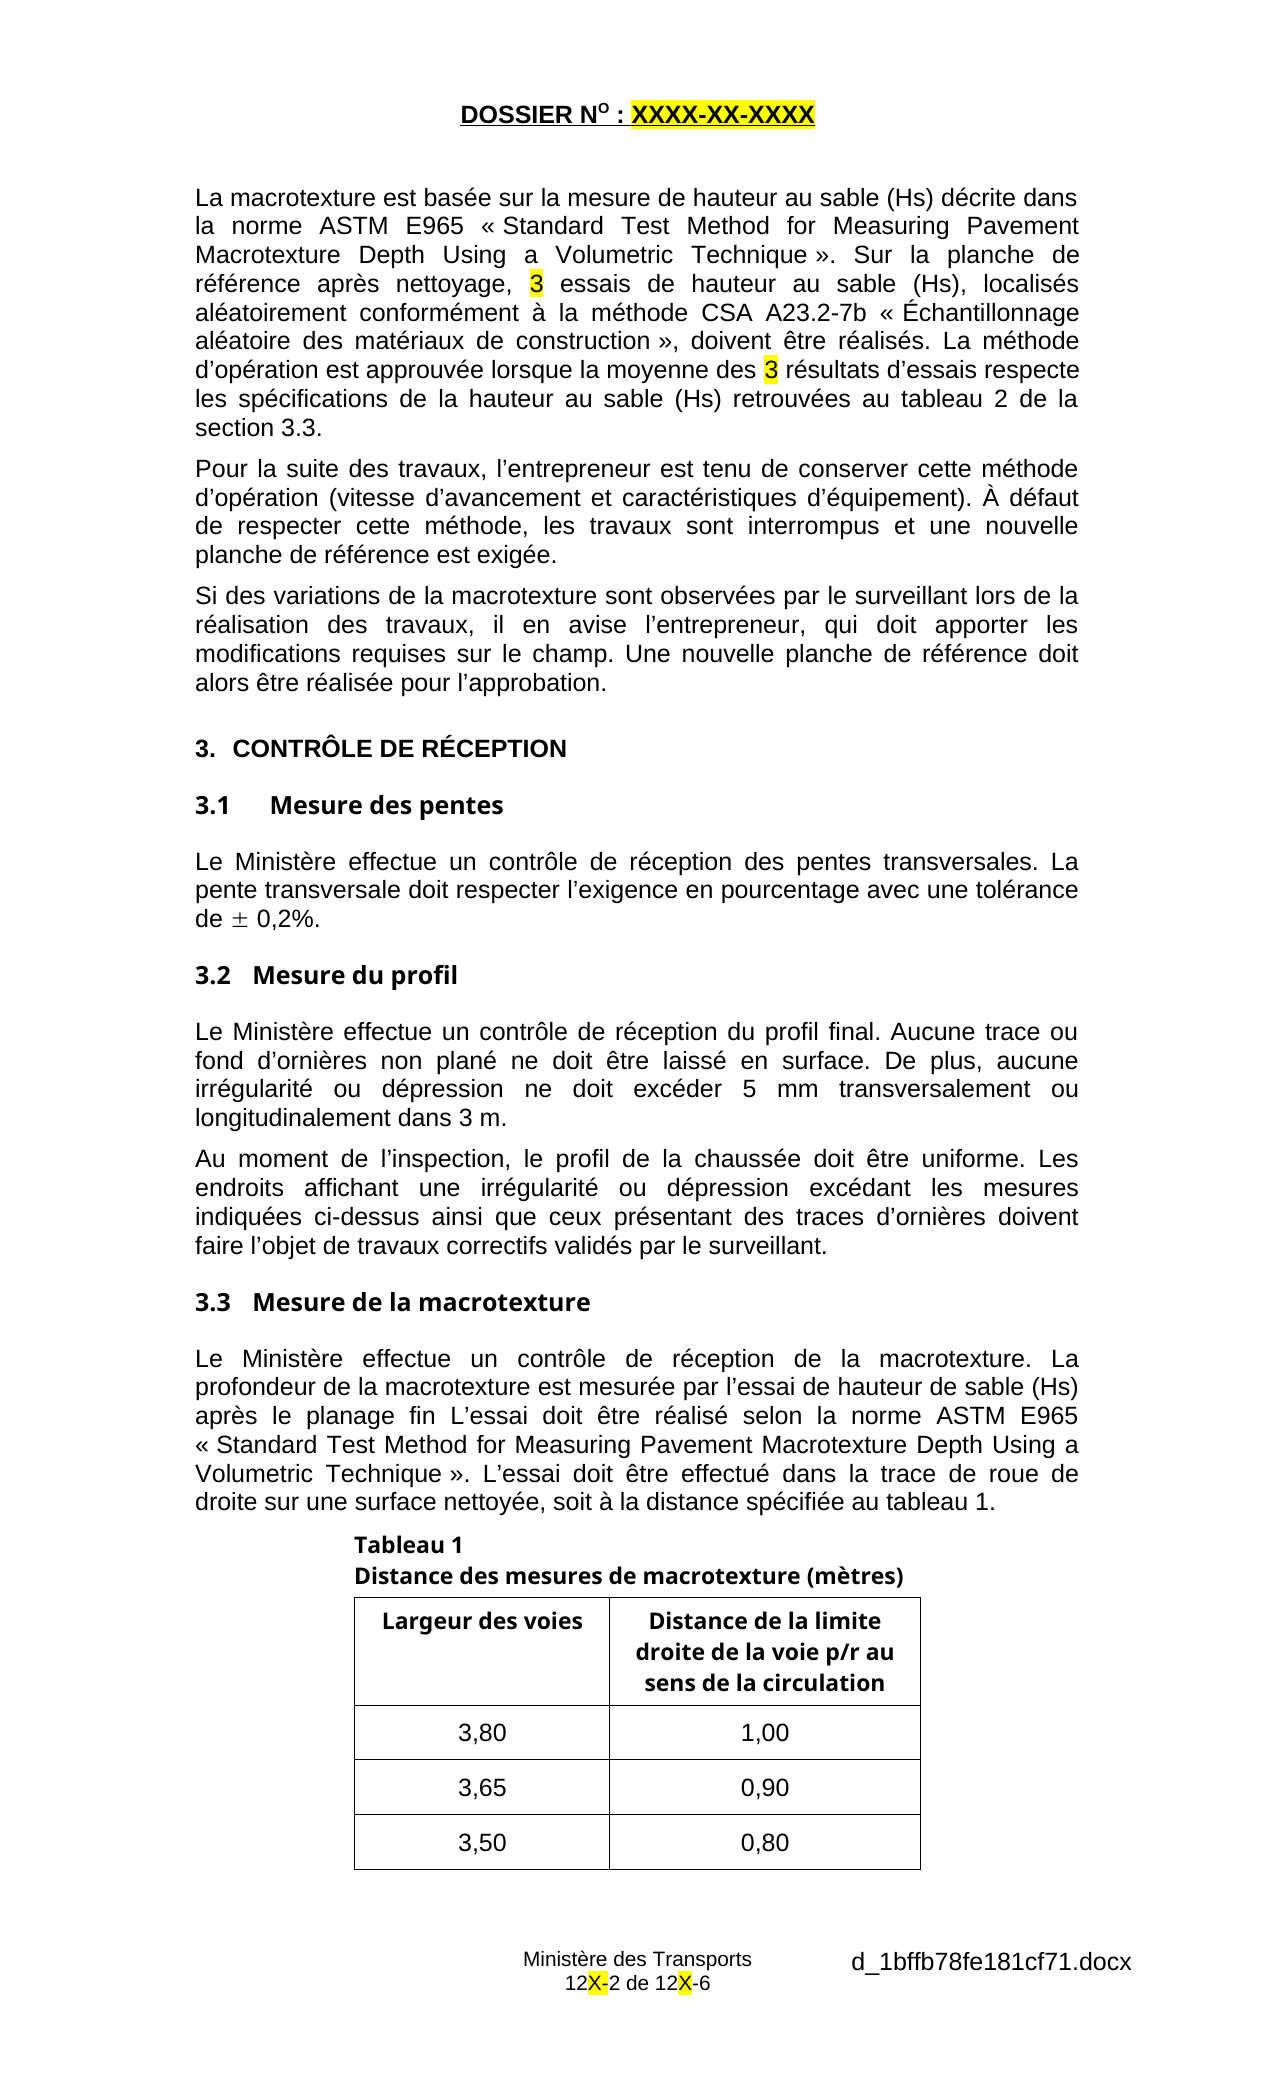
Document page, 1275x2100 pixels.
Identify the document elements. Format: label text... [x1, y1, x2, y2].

text Le Ministère effectue un contrôle de réception des pentes transversales. La pente transversale doit respecter l’exigence en pourcentage avec une tolérance de 0,2%. [195, 847, 1080, 933]
text Le Ministère effectue un contrôle de réception du profil final. Aucune trace ou fond d’ornières non plané ne doit être laissé en surface. De plus, aucune irrégularité ou dépression ne doit excéder transversalement ou longitudinalement dans . [195, 1017, 1080, 1132]
table_header Distance de la limite droite de la voie p/r au sens de la circulation [610, 1598, 920, 1704]
table_cell 1,00 [610, 1706, 920, 1759]
subtitle CONTRÔLE DE RÉCEPTION [195, 734, 1080, 762]
table_cell 3,80 [355, 1706, 609, 1759]
table_cell 0,90 [610, 1760, 920, 1814]
table_cell 0,80 [610, 1815, 920, 1869]
table_cell 3,50 [355, 1815, 609, 1869]
list 3.1 Mesure des pentes [195, 787, 1080, 822]
list Mesure du profil [195, 958, 1080, 992]
text Si des variations de la macrotexture sont observées par le surveillant lors de la réalisation des travaux, il en avise l’entrepreneur, qui doit apporter les modifications requises sur le champ. Une nouvelle planche de référence doit alors être réalisée pour l’approbation. [195, 581, 1080, 696]
text La macrotexture est basée sur la mesure de hauteur au sable (Hs) décrite dans la norme ASTM E965 « Standard Test Method for Measuring Pavement Macrotexture Depth Using a Volumetric Technique ». Sur la planche de référence après nettoyage, 3 essais de hauteur au sable (Hs), localisés aléatoirement conformément à la méthode CSA A23.2-7b « Échantillonnage aléatoire des matériaux de construction », doivent être réalisés. La méthode d’opération est approuvée lorsque la moyenne des 3 résultats d’essais respecte les spécifications de la hauteur au sable (Hs) retrouvées au tableau 2 de la section 3.3. [195, 182, 1080, 441]
text Tableau 1 Distance des mesures de macrotexture (mètres) [354, 1528, 1080, 1591]
list Mesure de [195, 1284, 1080, 1318]
text Au moment de l’inspection, le profil de la chaussée doit être uniforme. Les endroits affichant une irrégularité ou dépression excédant les mesures indiquées ci-dessus ainsi que ceux présentant des traces d’ornières doivent faire l’objet de travaux correctifs validés par le surveillant. [195, 1144, 1080, 1259]
text Pour la suite des travaux, l’entrepreneur est tenu de conserver cette méthode d’opération (vitesse d’avancement et caractéristiques d’équipement). À défaut de respecter cette méthode, les travaux sont interrompus et une nouvelle planche de référence est exigée. [195, 454, 1080, 569]
text Le Ministère effectue un contrôle de réception de la macrotexture. La profondeur de la macrotexture est mesurée par l’essai de hauteur de sable (Hs) après le planage fin L’essai doit être réalisé selon 965 « Standard Test Method for Measuring Pavement Macrotexture Depth Using a Volumetric Technique ». L’essai doit être effectué dans la trace de roue de droite sur une surface nettoyée, soit à la distance spécifiée au tableau 1. [195, 1343, 1080, 1516]
table_cell 3,65 [355, 1760, 609, 1814]
table_header Largeur des voies [355, 1598, 609, 1704]
